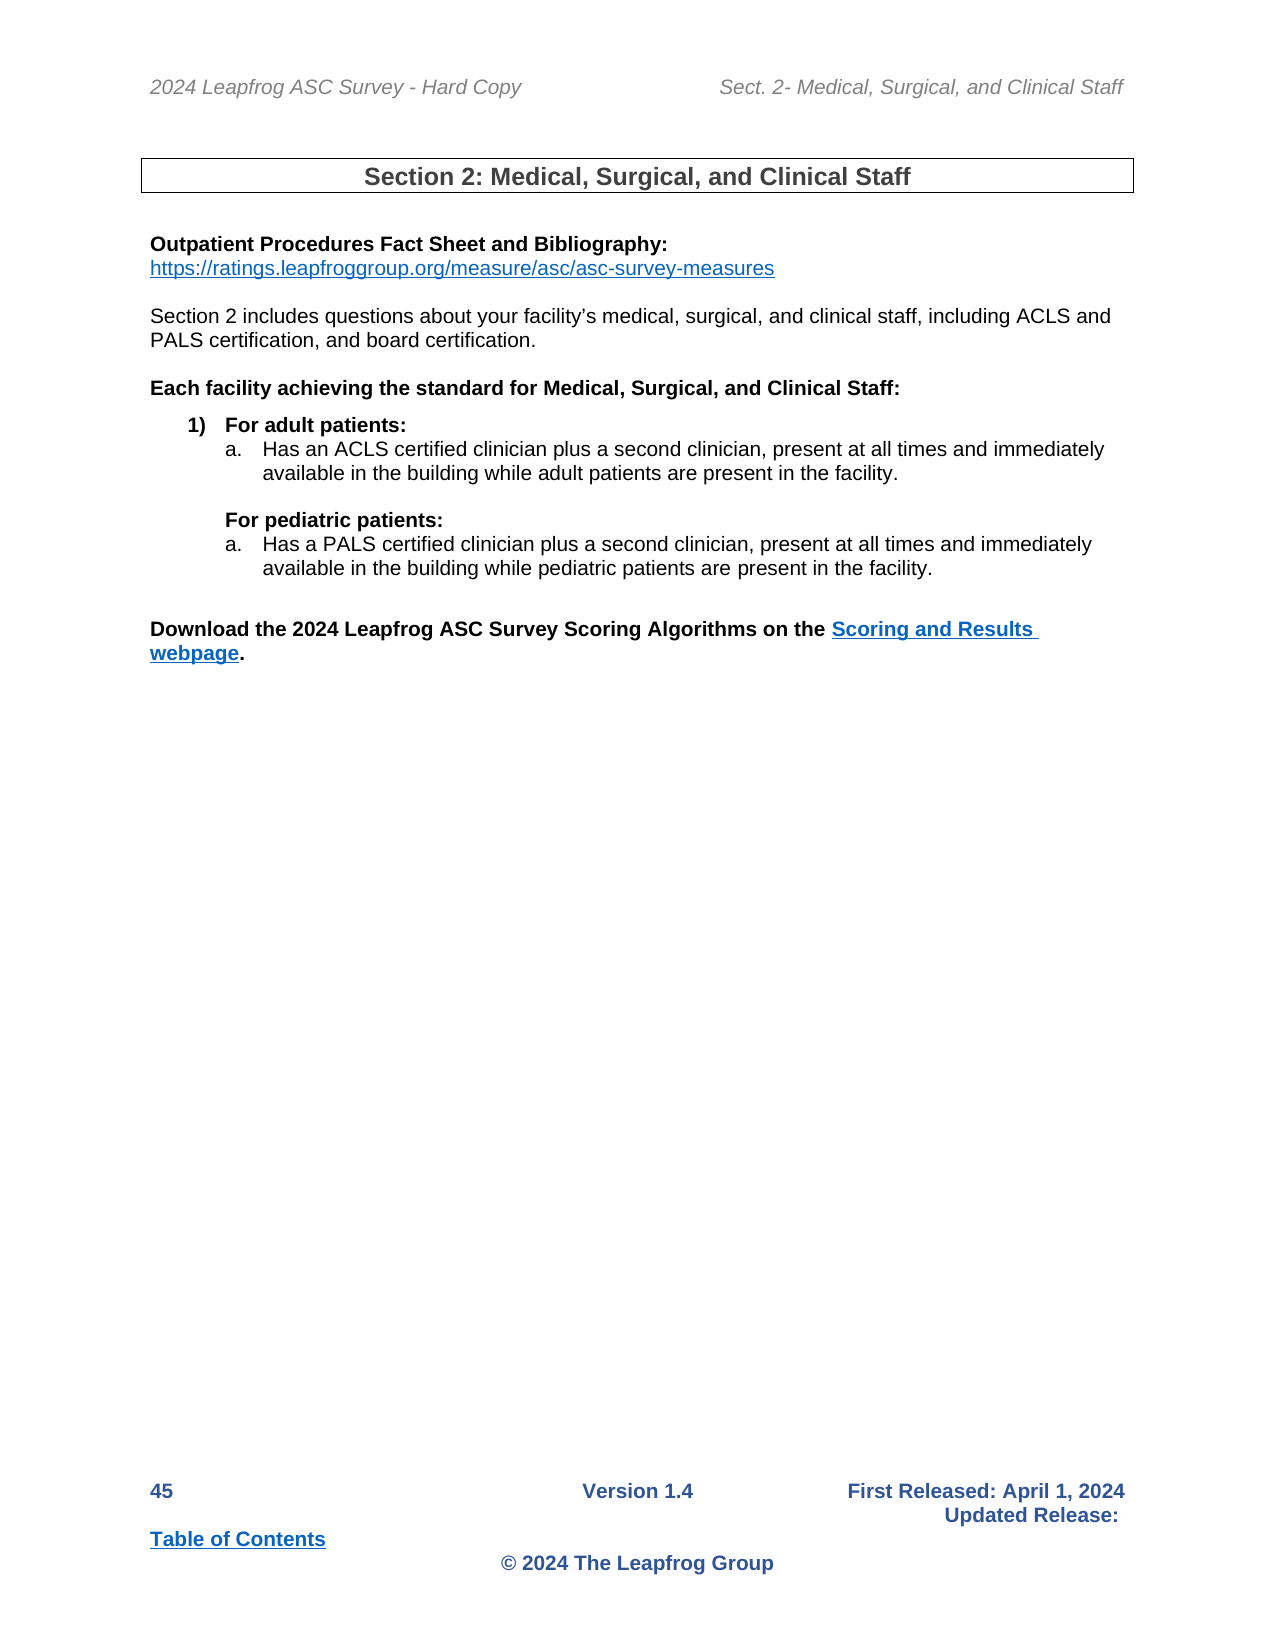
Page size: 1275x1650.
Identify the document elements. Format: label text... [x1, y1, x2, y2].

list For pediatric patients: [225, 508, 1125, 532]
text Download the 2024 Leapfrog ASC Survey Scoring Algorithms on the Scoring and Results webpage. [150, 617, 1125, 664]
subtitle Section 2: Medical, Surgical, and Clinical Staff [142, 159, 1133, 192]
list For adult patients: [187, 412, 1125, 436]
text Section 2 includes questions about your facility’s medical, surgical, and clinical staff, including ACLS and PALS certification, and board certification. [150, 304, 1125, 352]
list Has a PALS certified clinician plus a second clinician, present at all times and immediately available in the building while pediatric patients are present in the facility. [225, 532, 1125, 580]
list Has an ACLS certified clinician plus a second clinician, present at all times and immediately available in the building while adult patients are present in the facility. [225, 436, 1125, 484]
text Outpatient Procedures Fact Sheet and Bibliography: https://ratings.leapfroggroup.org/measure/asc/asc-survey-measures [150, 232, 1125, 280]
text Each facility achieving the standard for Medical, Surgical, and Clinical Staff: [150, 376, 1125, 400]
